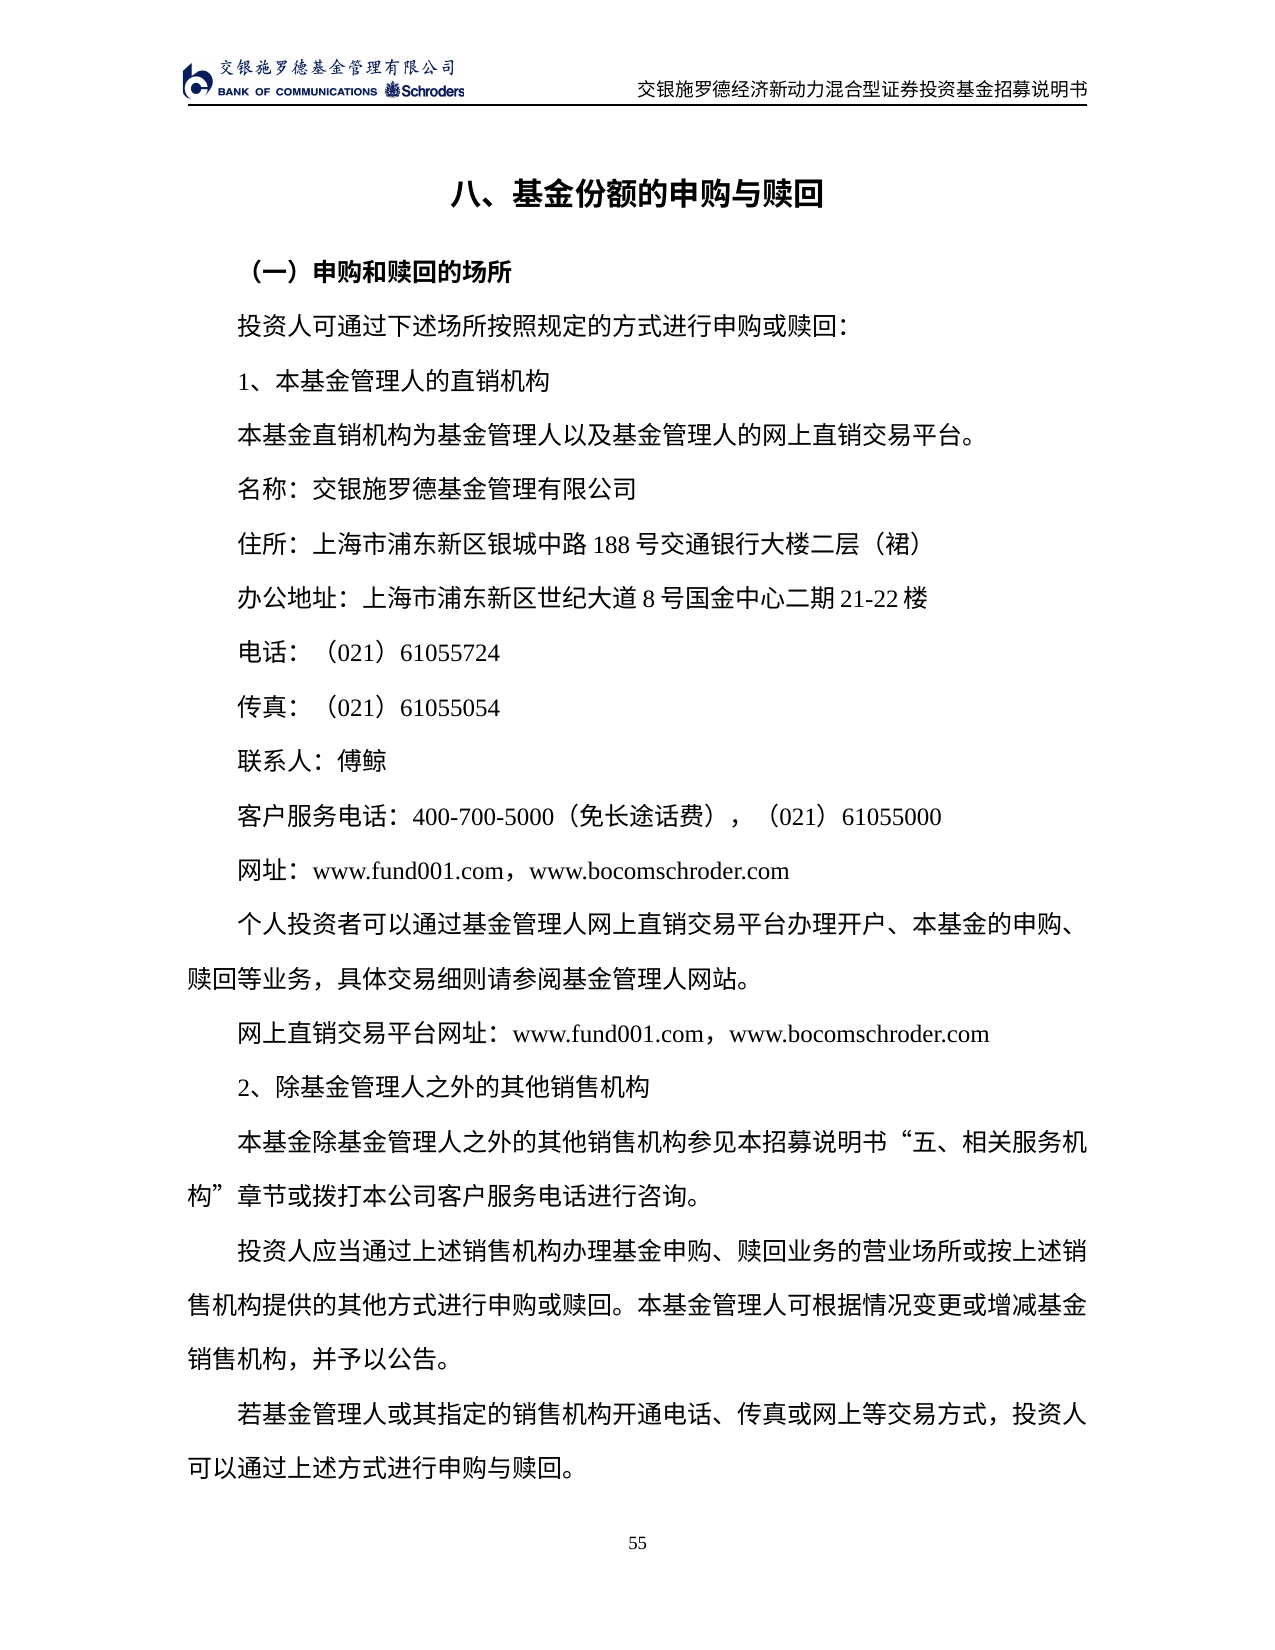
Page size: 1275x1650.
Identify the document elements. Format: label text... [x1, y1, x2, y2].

text 2、除基金管理人之外的其他销售机构 [187, 1068, 1087, 1104]
text 电话：（021）61055724 [187, 633, 1087, 669]
text 办公地址：上海市浦东新区世纪大道8号国金中心二期21-22楼 [187, 578, 1087, 615]
text 八、基金份额的申购与赎回 [187, 169, 1087, 215]
text 个人投资者可以通过基金管理人网上直销交易平台办理开户、本基金的申购、赎回等业务，具体交易细则请参阅基金管理人网站。 [187, 905, 1087, 995]
text 若基金管理人或其指定的销售机构开通电话、传真或网上等交易方式，投资人可以通过上述方式进行申购与赎回。 [187, 1394, 1087, 1485]
text 住所：上海市浦东新区银城中路188号交通银行大楼二层（裙） [187, 524, 1087, 560]
text 投资人可通过下述场所按照规定的方式进行申购或赎回： [187, 307, 1087, 343]
text 联系人：傅鲸 [187, 742, 1087, 778]
text 网上直销交易平台网址：www.fund001.com，www.bocomschroder.com [187, 1013, 1087, 1050]
text 网址：www.fund001.com，www.bocomschroder.com [187, 850, 1087, 887]
text 名称：交银施罗德基金管理有限公司 [187, 470, 1087, 506]
text 传真：（021）61055054 [187, 687, 1087, 723]
text 客户服务电话：400-700-5000（免长途话费），（021）61055000 [187, 796, 1087, 832]
text 本基金除基金管理人之外的其他销售机构参见本招募说明书“五、相关服务机构”章节或拨打本公司客户服务电话进行咨询。 [187, 1122, 1087, 1213]
text （一）申购和赎回的场所 [187, 252, 1087, 288]
text 1、本基金管理人的直销机构 [187, 361, 1087, 397]
text 投资人应当通过上述销售机构办理基金申购、赎回业务的营业场所或按上述销售机构提供的其他方式进行申购或赎回。本基金管理人可根据情况变更或增减基金销售机构，并予以公告。 [187, 1231, 1087, 1376]
picture [182, 59, 464, 99]
text 本基金直销机构为基金管理人以及基金管理人的网上直销交易平台。 [187, 415, 1087, 452]
